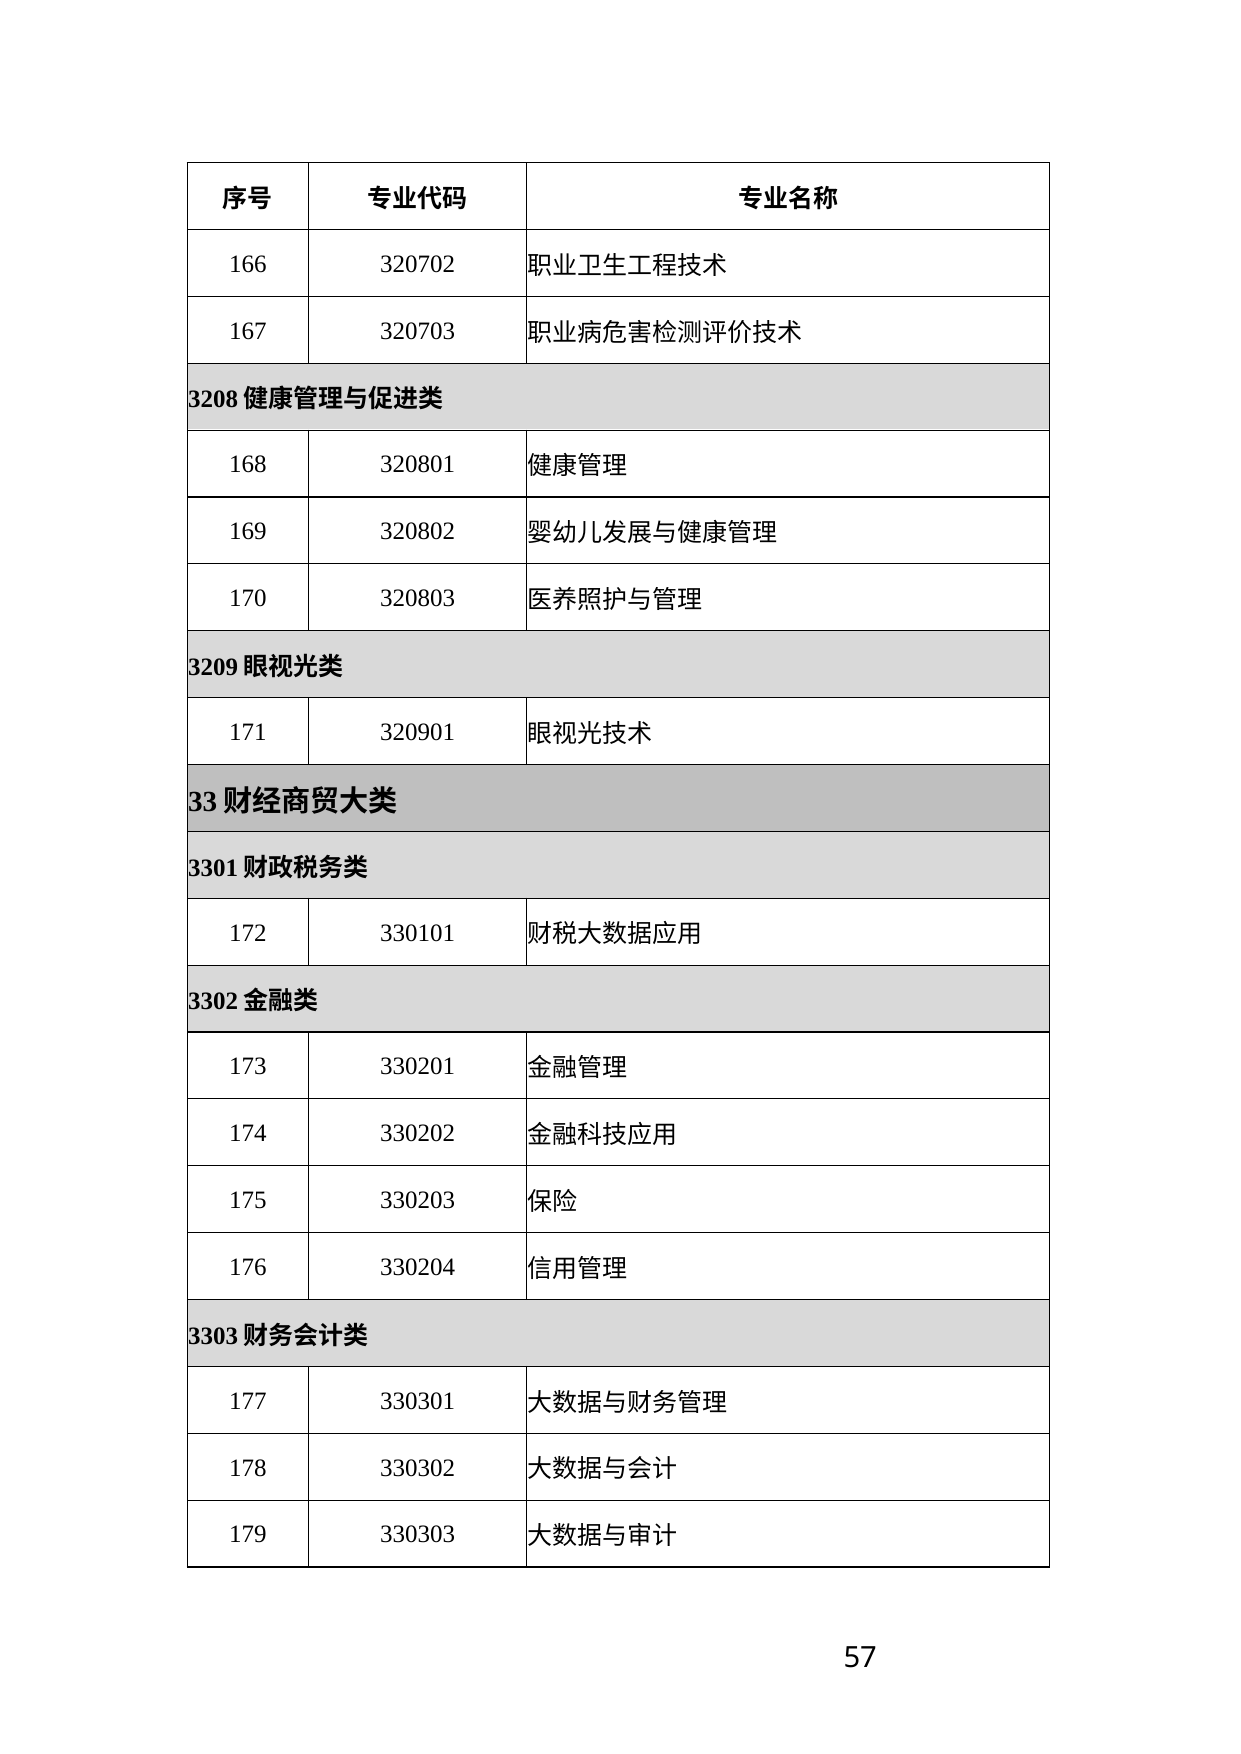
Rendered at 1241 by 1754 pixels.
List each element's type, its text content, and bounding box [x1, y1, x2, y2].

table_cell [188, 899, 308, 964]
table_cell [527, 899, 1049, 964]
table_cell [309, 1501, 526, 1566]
table_header 专业代码 [309, 163, 526, 229]
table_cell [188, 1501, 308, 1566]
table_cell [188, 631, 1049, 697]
table_header 专业名称 [527, 163, 1049, 229]
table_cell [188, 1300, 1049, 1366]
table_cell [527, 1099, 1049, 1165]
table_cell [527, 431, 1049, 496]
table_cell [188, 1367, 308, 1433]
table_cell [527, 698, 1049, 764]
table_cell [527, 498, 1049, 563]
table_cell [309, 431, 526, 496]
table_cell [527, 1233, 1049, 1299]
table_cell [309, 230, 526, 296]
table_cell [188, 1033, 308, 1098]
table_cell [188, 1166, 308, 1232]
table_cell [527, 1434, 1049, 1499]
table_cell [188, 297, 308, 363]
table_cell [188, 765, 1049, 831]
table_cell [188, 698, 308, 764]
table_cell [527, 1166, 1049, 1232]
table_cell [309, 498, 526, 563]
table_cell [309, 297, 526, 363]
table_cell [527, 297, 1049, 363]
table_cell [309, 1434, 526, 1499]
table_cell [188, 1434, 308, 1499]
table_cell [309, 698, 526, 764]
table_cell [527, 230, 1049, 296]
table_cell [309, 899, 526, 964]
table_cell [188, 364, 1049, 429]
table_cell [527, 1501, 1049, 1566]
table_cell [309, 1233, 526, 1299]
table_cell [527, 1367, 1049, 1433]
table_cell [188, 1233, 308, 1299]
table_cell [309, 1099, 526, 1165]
table_header 序号 [188, 163, 308, 229]
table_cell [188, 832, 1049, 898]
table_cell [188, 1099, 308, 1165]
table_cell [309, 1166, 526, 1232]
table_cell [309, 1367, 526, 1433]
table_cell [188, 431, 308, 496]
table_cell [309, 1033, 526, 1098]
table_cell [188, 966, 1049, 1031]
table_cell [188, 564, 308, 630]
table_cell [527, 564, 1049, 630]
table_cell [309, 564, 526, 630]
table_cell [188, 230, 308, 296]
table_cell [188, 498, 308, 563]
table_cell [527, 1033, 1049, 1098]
